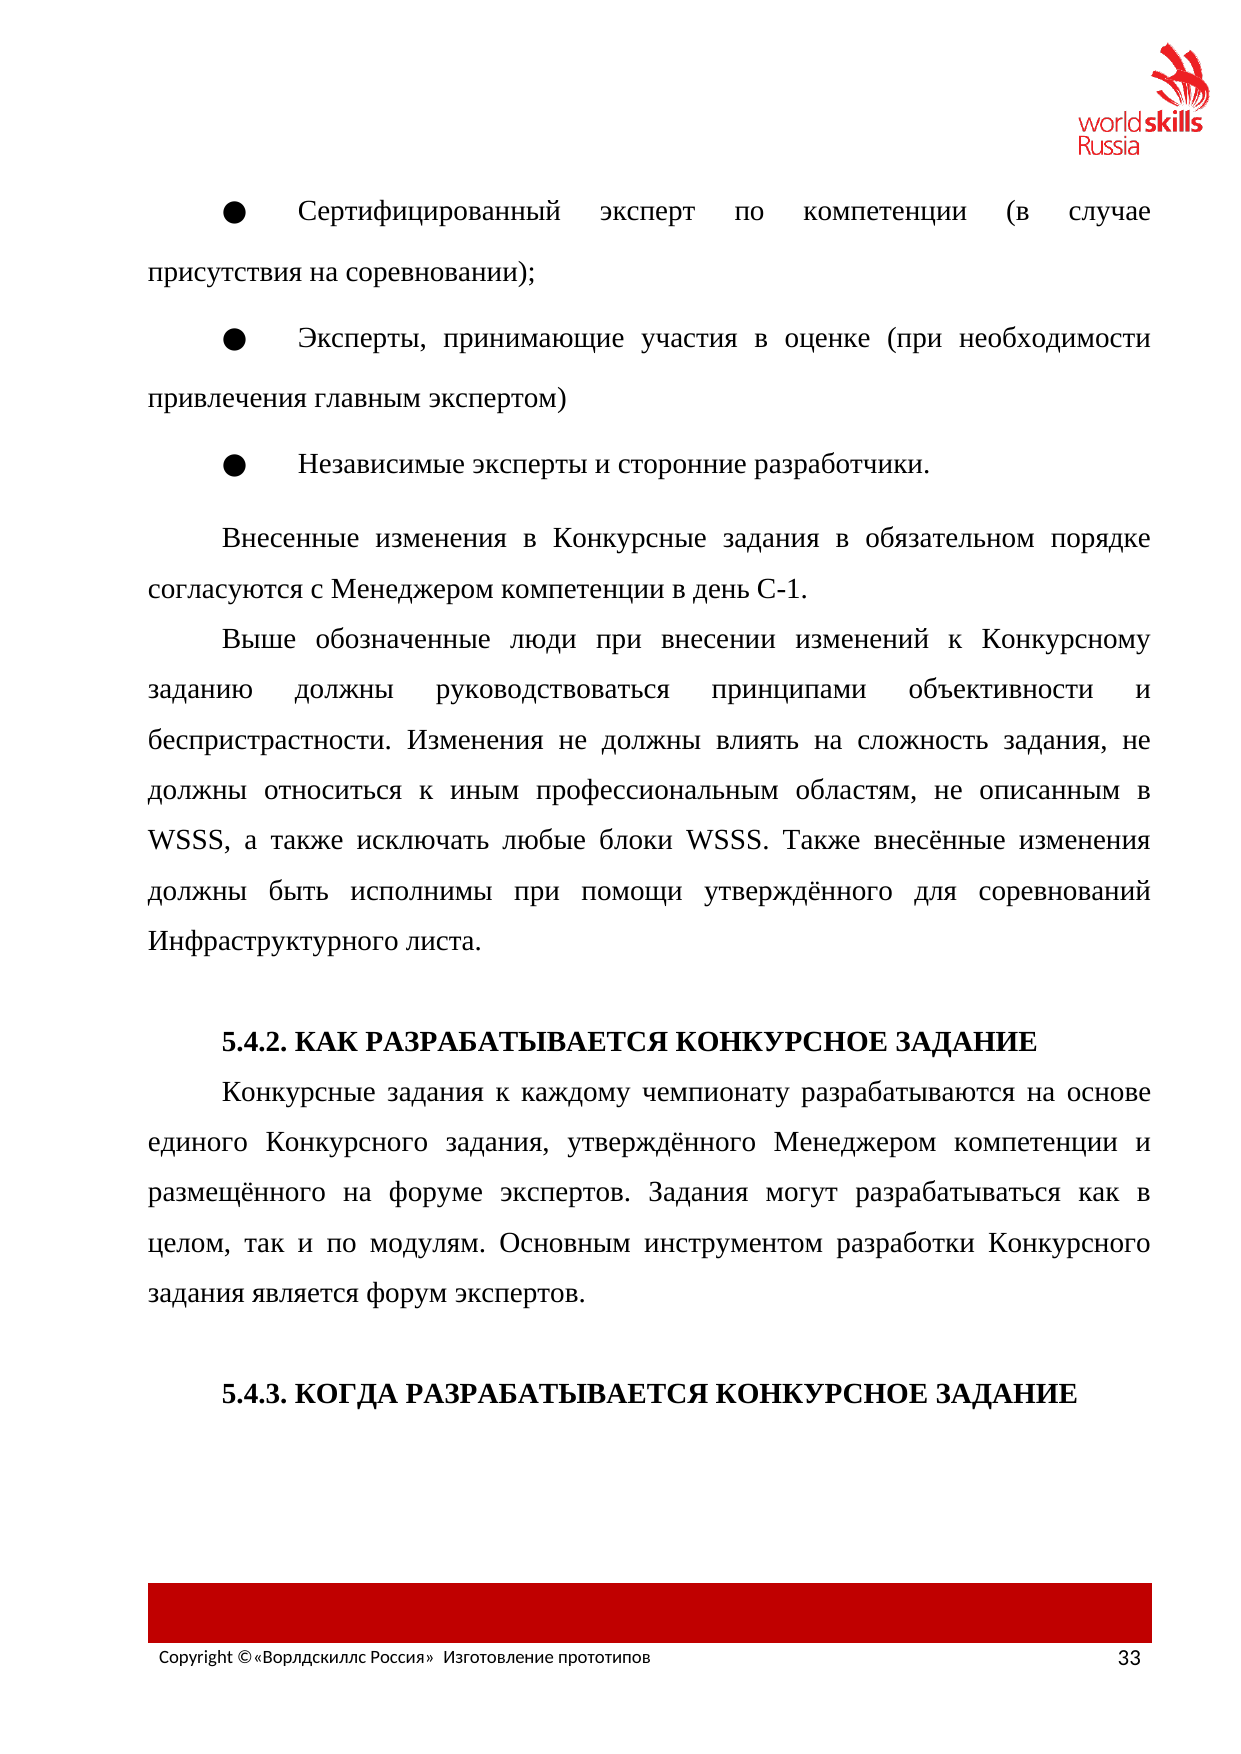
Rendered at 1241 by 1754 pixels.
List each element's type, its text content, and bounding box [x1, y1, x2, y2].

text Внесенные изменения в Конкурсные задания в обязательном порядке согласуются с Менеджером компетенции в день С-1. [148, 521, 1152, 604]
picture [1078, 42, 1235, 155]
list Эксперты, принимающие участия в оценке (при необходимости привлечения главным экспертом) [148, 304, 1152, 414]
text Конкурсные задания к каждому чемпионату разрабатываются на основе единого Конкурсного задания, утверждённого Менеджером компетенции и размещённого на форуме экспертов. Задания могут разрабатываться как в целом, так и по модулям. Основным инструментом разработки Конкурсного задания является форум экспертов. [148, 1074, 1152, 1309]
text 5.4.2. КАК РАЗРАБАТЫВАЕТСЯ КОНКУРСНОЕ ЗАДАНИЕ [148, 1024, 1152, 1057]
list Сертифицированный эксперт по компетенции (в случае присутствия на соревновании); [148, 177, 1152, 287]
text Выше обозначенные люди при внесении изменений к Конкурсному заданию должны руководствоваться принципами объективности и беспристрастности. Изменения не должны влиять на сложность задания, не должны относиться к иным профессиональным областям, не описанным в WSSS, а также исключать любые блоки WSSS. Также внесённые изменения должны быть исполнимы при помощи утверждённого для соревнований Инфраструктурного листа. [148, 621, 1152, 957]
list Независимые эксперты и сторонние разработчики. [148, 431, 1152, 491]
text 5.4.3. КОГДА РАЗРАБАТЫВАЕТСЯ КОНКУРСНОЕ ЗАДАНИЕ [148, 1376, 1152, 1409]
